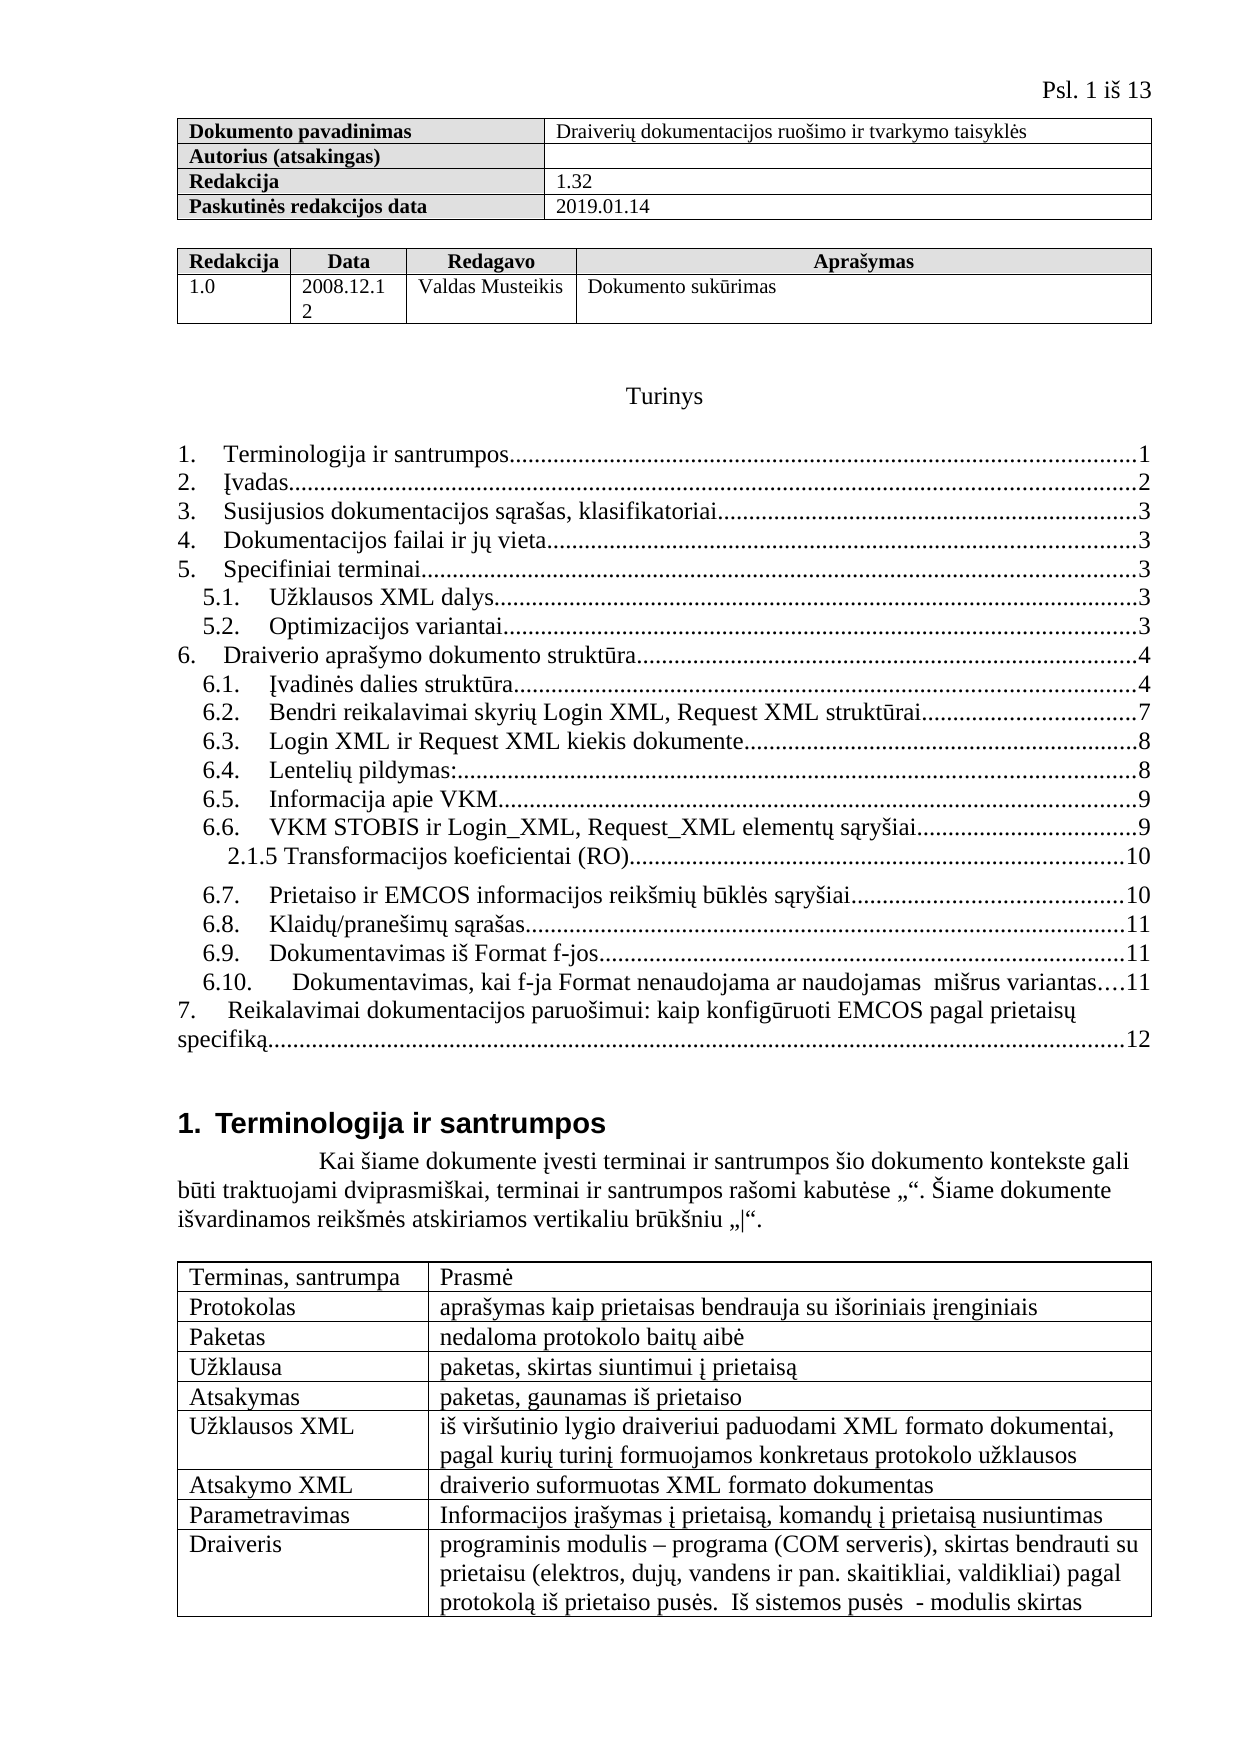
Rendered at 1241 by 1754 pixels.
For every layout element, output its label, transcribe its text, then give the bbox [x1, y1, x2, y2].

table_cell Draiveris [178, 1530, 428, 1616]
table_cell paketas, skirtas siuntimui į prietaisą [429, 1352, 1151, 1381]
table_cell Autorius (atsakingas) [178, 144, 544, 168]
table_cell Atsakymas [178, 1382, 428, 1410]
table_cell Paskutinės redakcijos data [178, 195, 544, 218]
text 6.1. Įvadinės dalies struktūra 4 [202, 669, 1152, 697]
text 6.7. Prietaiso ir EMCOS informacijos reikšmių būklės sąryšiai 10 [202, 880, 1152, 909]
table_cell 1.0 [178, 275, 290, 323]
table_header Data [291, 249, 406, 273]
table_cell Dokumento sukūrimas [577, 275, 1151, 323]
table_header Aprašymas [577, 249, 1151, 273]
text 6.2. Bendri reikalavimai skyrių Login XML, Request XML struktūrai 7 [202, 697, 1152, 726]
table_header Redakcija [178, 249, 290, 273]
table_cell Protokolas [178, 1292, 428, 1321]
table_cell Atsakymo XML [178, 1470, 428, 1499]
text 5.2. Optimizacijos variantai 3 [202, 611, 1152, 640]
table_header Dokumento pavadinimas [178, 119, 544, 143]
text Kai šiame dokumente įvesti terminai ir santrumpos šio dokumento kontekste gali būti traktuojami dviprasmiškai, terminai ir santrumpos rašomi kabutėse „“. Šiame dokumente išvardinamos reikšmės atskiriamos vertikaliu brūkšniu „|“. [177, 1146, 1152, 1233]
text 6.5. Informacija apie VKM 9 [202, 784, 1152, 812]
text 6.4. Lentelių pildymas: 8 [202, 755, 1152, 784]
text 3. Susijusios dokumentacijos sąrašas, klasifikatoriai 3 [177, 496, 1152, 525]
table_header Redagavo [407, 249, 576, 273]
text 1. Terminologija ir santrumpos 1 [177, 439, 1152, 467]
table_cell nedaloma protokolo baitų aibė [429, 1322, 1151, 1351]
table_cell Parametravimas [178, 1500, 428, 1528]
table_cell aprašymas kaip prietaisas bendrauja su išoriniais įrenginiais [429, 1292, 1151, 1321]
table_cell 2019.01.14 [545, 195, 1151, 218]
table_cell Redakcija [178, 169, 544, 193]
text 6.6. VKM STOBIS ir Login_XML, Request_XML elementų sąryšiai 9 [202, 812, 1152, 841]
table_cell draiverio suformuotas XML formato dokumentas [429, 1470, 1151, 1499]
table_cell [429, 1530, 1151, 1616]
table_cell Valdas Musteikis [407, 275, 576, 323]
text 2.1.5 Transformacijos koeficientai (RO) 10 [227, 841, 1152, 870]
table_cell Paketas [178, 1322, 428, 1351]
subtitle Terminologija ir santrumpos [177, 1107, 1152, 1140]
text 2. Įvadas 2 [177, 467, 1152, 496]
table_cell Informacijos įrašymas į prietaisą, komandų į prietaisą nusiuntimas [429, 1500, 1151, 1528]
text 6.9. Dokumentavimas iš Format f-jos 11 [202, 938, 1152, 967]
table_cell Užklausos XML [178, 1411, 428, 1469]
table_cell iš viršutinio lygio draiveriui paduodami XML formato dokumentai, pagal kurių turinį formuojamos konkretaus protokolo užklausos [429, 1411, 1151, 1469]
table_cell Užklausa [178, 1352, 428, 1381]
table_cell 2008.12.12 [291, 275, 406, 323]
table_header Terminas, santrumpa [178, 1263, 428, 1291]
text 5.1. Užklausos XML dalys 3 [202, 582, 1152, 611]
table_header Draiverių dokumentacijos ruošimo ir tvarkymo taisyklės [545, 119, 1151, 143]
table_cell [545, 144, 1151, 168]
text 6. Draiverio aprašymo dokumento struktūra 4 [177, 640, 1152, 669]
table_cell paketas, gaunamas iš prietaiso [429, 1382, 1151, 1410]
text 7. Reikalavimai dokumentacijos paruošimui: kaip konfigūruoti EMCOS pagal prietaisų specifiką 12 [177, 995, 1152, 1053]
text Turinys [177, 381, 1152, 410]
text 6.3. Login XML ir Request XML kiekis dokumente 8 [202, 726, 1152, 755]
text 5. Specifiniai terminai 3 [177, 554, 1152, 582]
text 4. Dokumentacijos failai ir jų vieta 3 [177, 525, 1152, 554]
text 6.8. Klaidų/pranešimų sąrašas 11 [202, 909, 1152, 938]
table_header Prasmė [429, 1263, 1151, 1291]
table_cell 1.32 [545, 169, 1151, 193]
text 6.10. Dokumentavimas, kai f-ja Format nenaudojama ar naudojamas mišrus variantas 11 [202, 967, 1152, 995]
